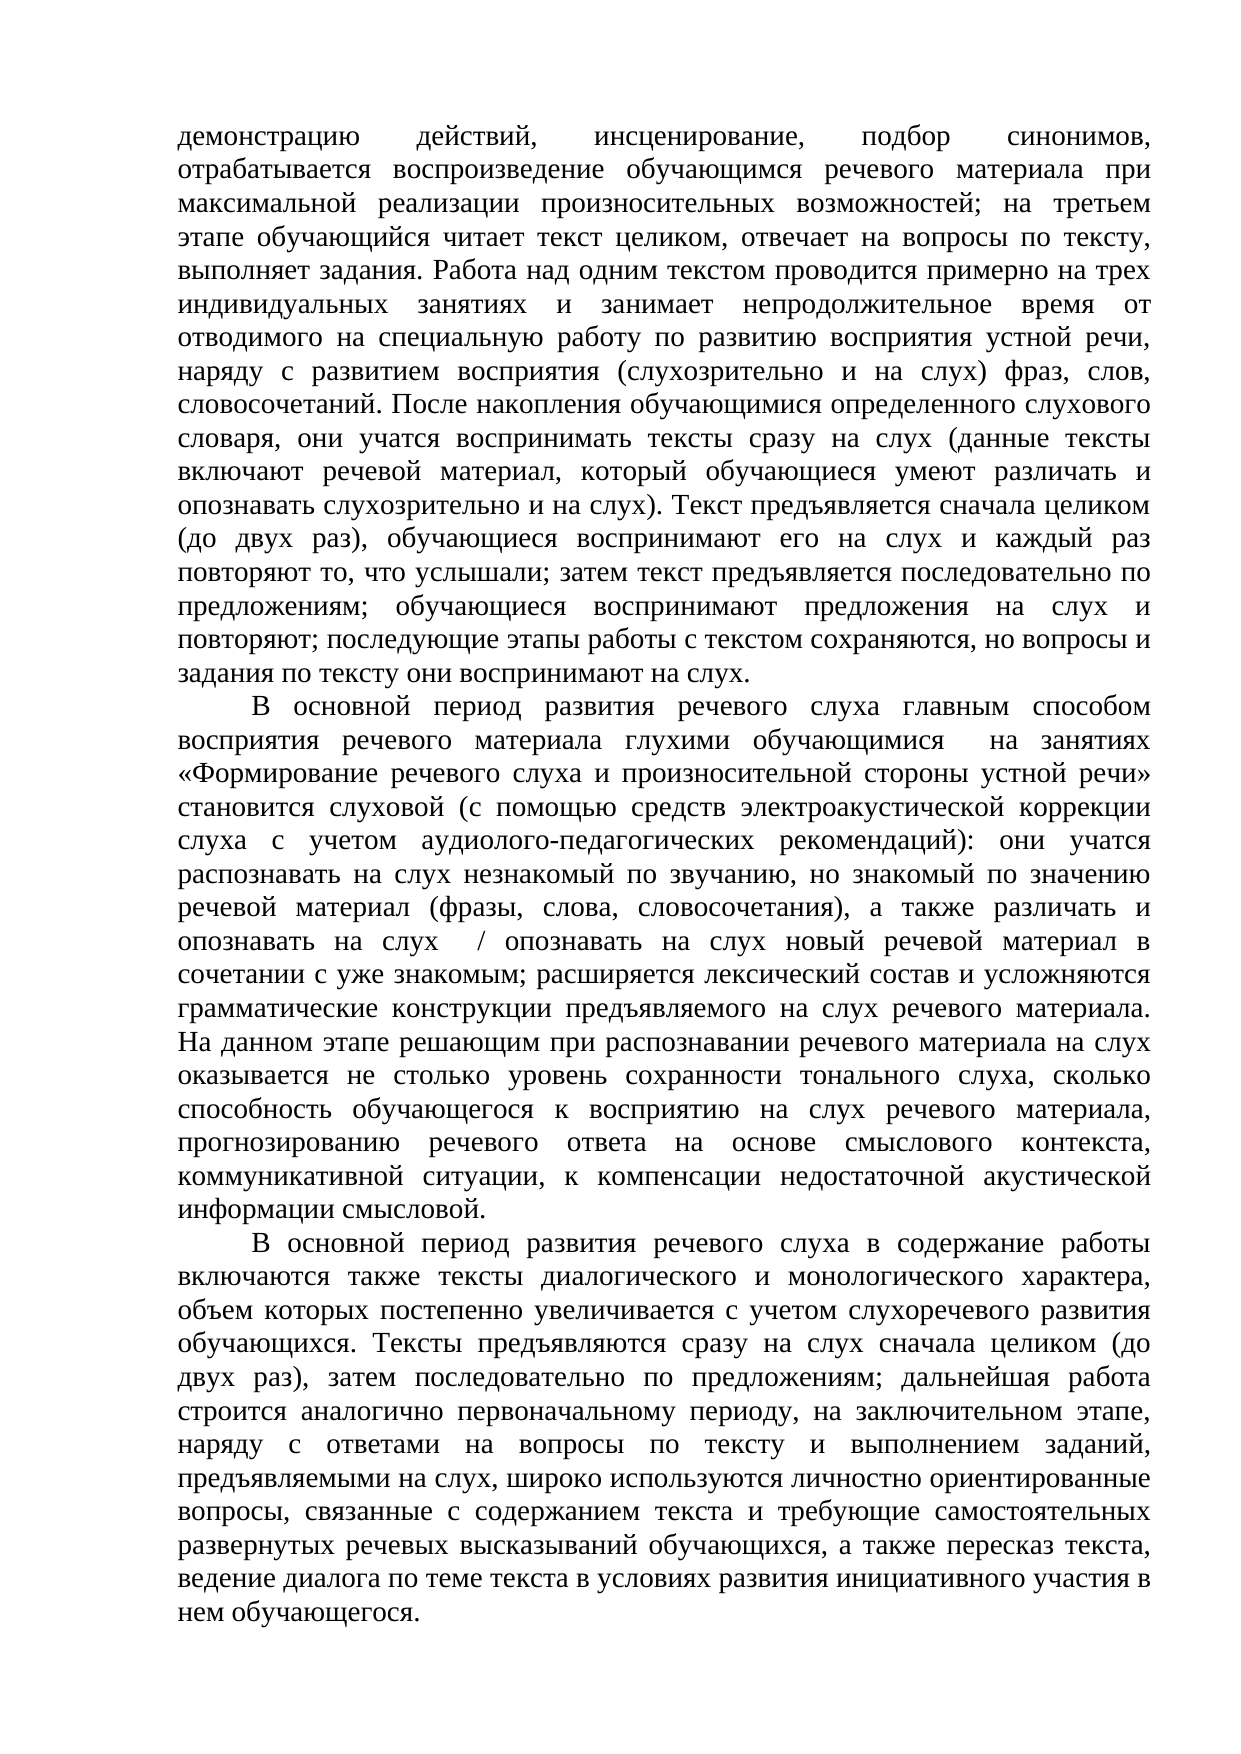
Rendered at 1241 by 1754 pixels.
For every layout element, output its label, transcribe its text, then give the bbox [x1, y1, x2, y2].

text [177, 118, 1152, 688]
text В основной период развития речевого слуха в содержание работы включаются также тексты диалогического и монологического характера, объем которых постепенно увеличивается с учетом слухоречевого развития обучающихся. Тексты предъявляются сразу на слух сначала целиком (до двух раз), затем последовательно по предложениям; дальнейшая работа строится аналогично первоначальному периоду, на заключительном этапе, наряду с ответами на вопросы по тексту и выполнением заданий, предъявляемыми на слух, широко используются личностно ориентированные вопросы, связанные с содержанием текста и требующие самостоятельных развернутых речевых высказываний обучающихся, а также пересказ текста, ведение диалога по теме текста в условиях развития инициативного участия в нем обучающегося. [177, 1225, 1152, 1627]
text В основной период развития речевого слуха главным способом восприятия речевого материала глухими обучающимися на занятиях «Формирование речевого слуха и произносительной стороны устной речи» становится слуховой (с помощью средств электроакустической коррекции слуха с учетом аудиолого-педагогических рекомендаций): они учатся распознавать на слух незнакомый по звучанию, но знакомый по значению речевой материал (фразы, слова, словосочетания), а также различать и опознавать на слух / опознавать на слух новый речевой материал в сочетании с уже знакомым; расширяется лексический состав и усложняются грамматические конструкции предъявляемого на слух речевого материала. На данном этапе решающим при распознавании речевого материала на слух оказывается не столько уровень сохранности тонального слуха, сколько способность обучающегося к восприятию на слух речевого материала, прогнозированию речевого ответа на основе смыслового контекста, коммуникативной ситуации, к компенсации недостаточной акустической информации смысловой. [177, 688, 1152, 1225]
